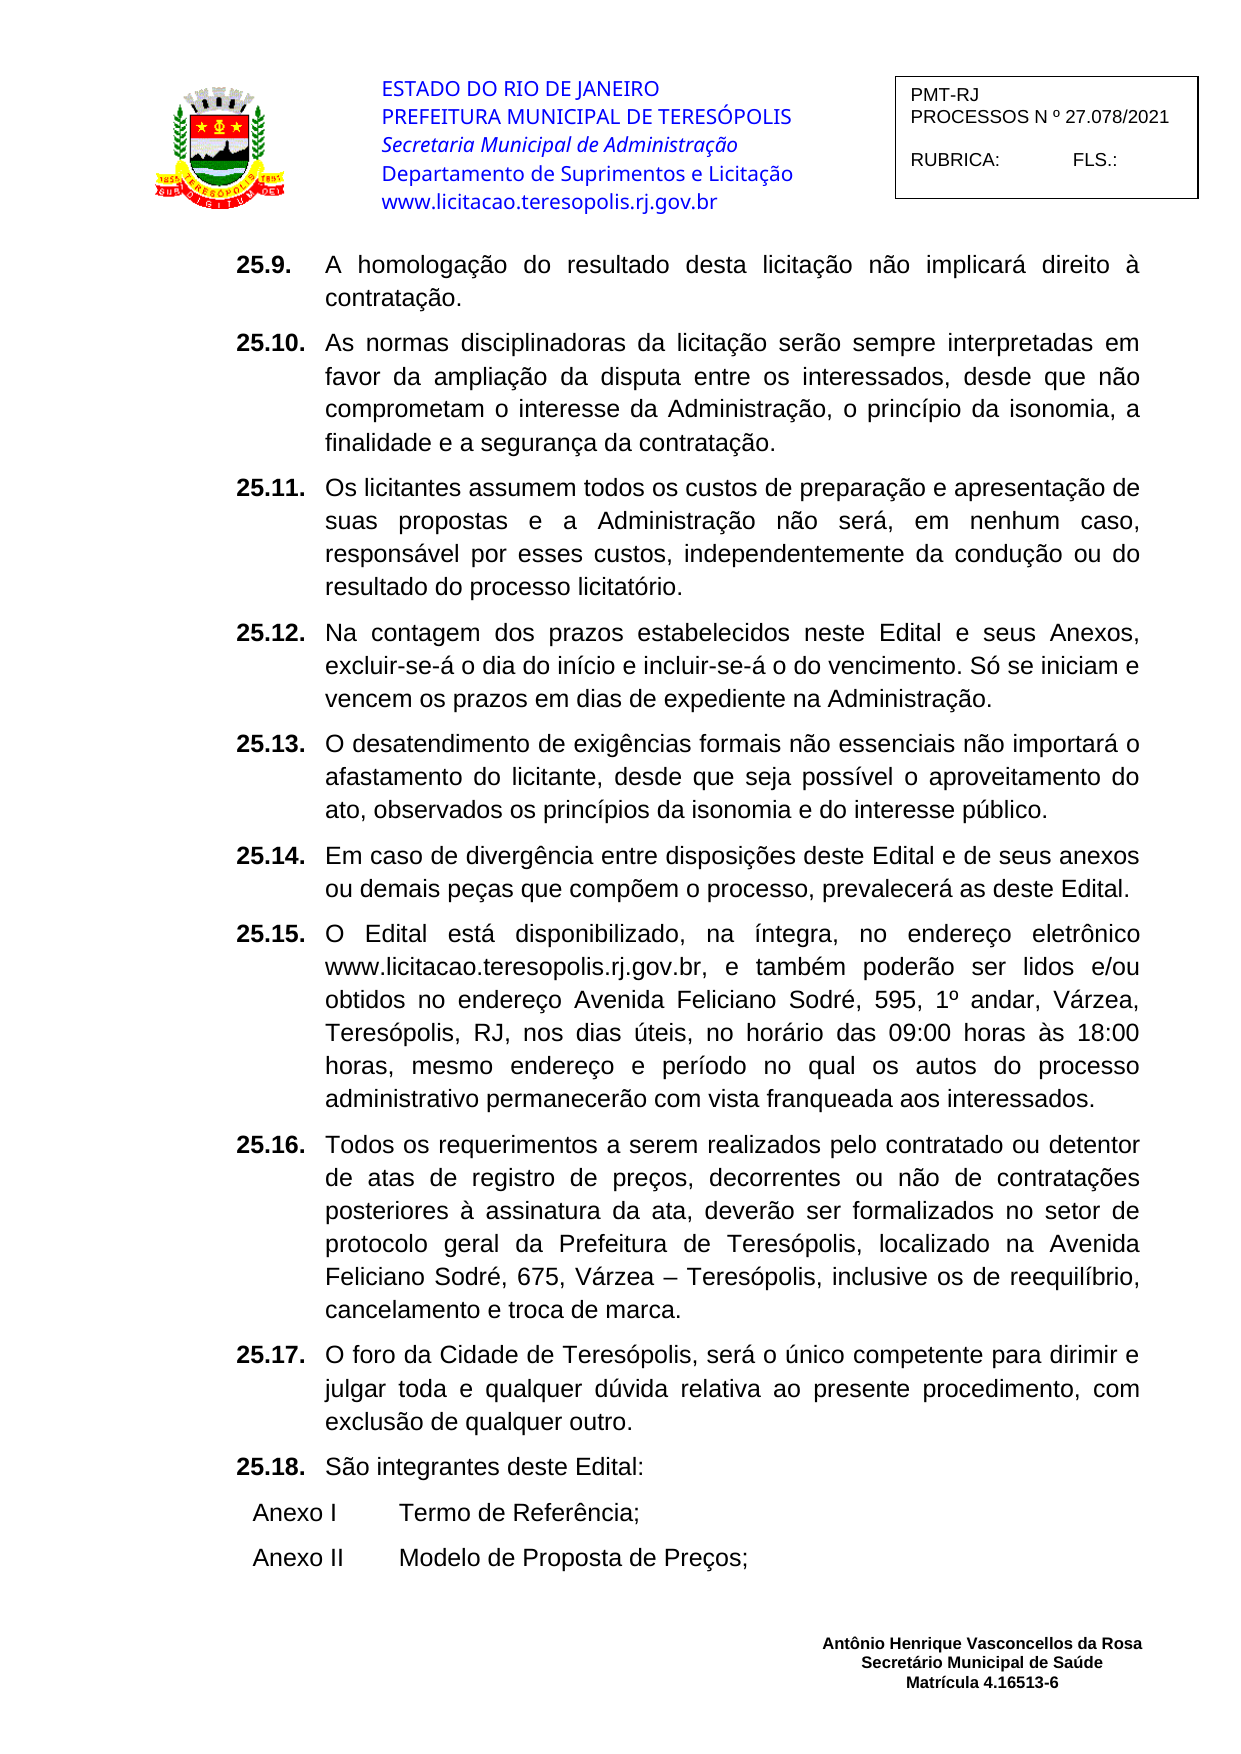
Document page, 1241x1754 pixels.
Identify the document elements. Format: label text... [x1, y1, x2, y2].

list São integrantes deste Edital: [236, 1452, 1141, 1481]
list Todos os requerimentos a serem realizados pelo contratado ou detentor de atas de registro de preços, decorrentes ou não de contratações posteriores à assinatura da ata, deverão ser formalizados no setor de protocolo geral da Prefeitura de Teresópolis, localizado na Avenida Feliciano Sodré, 675, Várzea – Teresópolis, inclusive os de reequilíbrio, cancelamento e troca de marca. [236, 1130, 1141, 1324]
list A homologação do resultado desta licitação não implicará direito à contratação. [236, 250, 1141, 312]
text Anexo II Modelo de Proposta de Preços; [252, 1543, 1141, 1572]
list O desatendimento de exigências formais não essenciais não importará o afastamento do licitante, desde que seja possível o aproveitamento do ato, observados os princípios da isonomia e do interesse público. [236, 729, 1141, 824]
list As normas disciplinadoras da licitação serão sempre interpretadas em favor da ampliação da disputa entre os interessados, desde que não comprometam o interesse da Administração, o princípio da isonomia, a finalidade e a segurança da contratação. [236, 328, 1141, 456]
list O foro da Cidade de Teresópolis, será o único competente para dirimir e julgar toda e qualquer dúvida relativa ao presente procedimento, com exclusão de qualquer outro. [236, 1341, 1141, 1435]
text Anexo I Termo de Referência; [252, 1498, 1141, 1526]
picture [155, 87, 285, 209]
list O Edital está disponibilizado, na íntegra, no endereço eletrônico www.licitacao.teresopolis.rj.gov.br, e também poderão ser lidos e/ou obtidos no endereço Avenida Feliciano Sodré, 595, 1º andar, Várzea, Teresópolis, RJ, nos dias úteis, no horário das 09:00 horas às 18:00 horas, mesmo endereço e período no qual os autos do processo administrativo permanecerão com vista franqueada aos interessados. [236, 919, 1141, 1113]
list Na contagem dos prazos estabelecidos neste Edital e seus Anexos, excluir-se-á o dia do início e incluir-se-á o do vencimento. Só se iniciam e vencem os prazos em dias de expediente na Administração. [236, 618, 1141, 712]
list Em caso de divergência entre disposições deste Edital e de seus anexos ou demais peças que compõem o processo, prevalecerá as deste Edital. [236, 841, 1141, 902]
list Os licitantes assumem todos os custos de preparação e apresentação de suas propostas e a Administração não será, em nenhum caso, responsável por esses custos, independentemente da condução ou do resultado do processo licitatório. [236, 473, 1141, 601]
